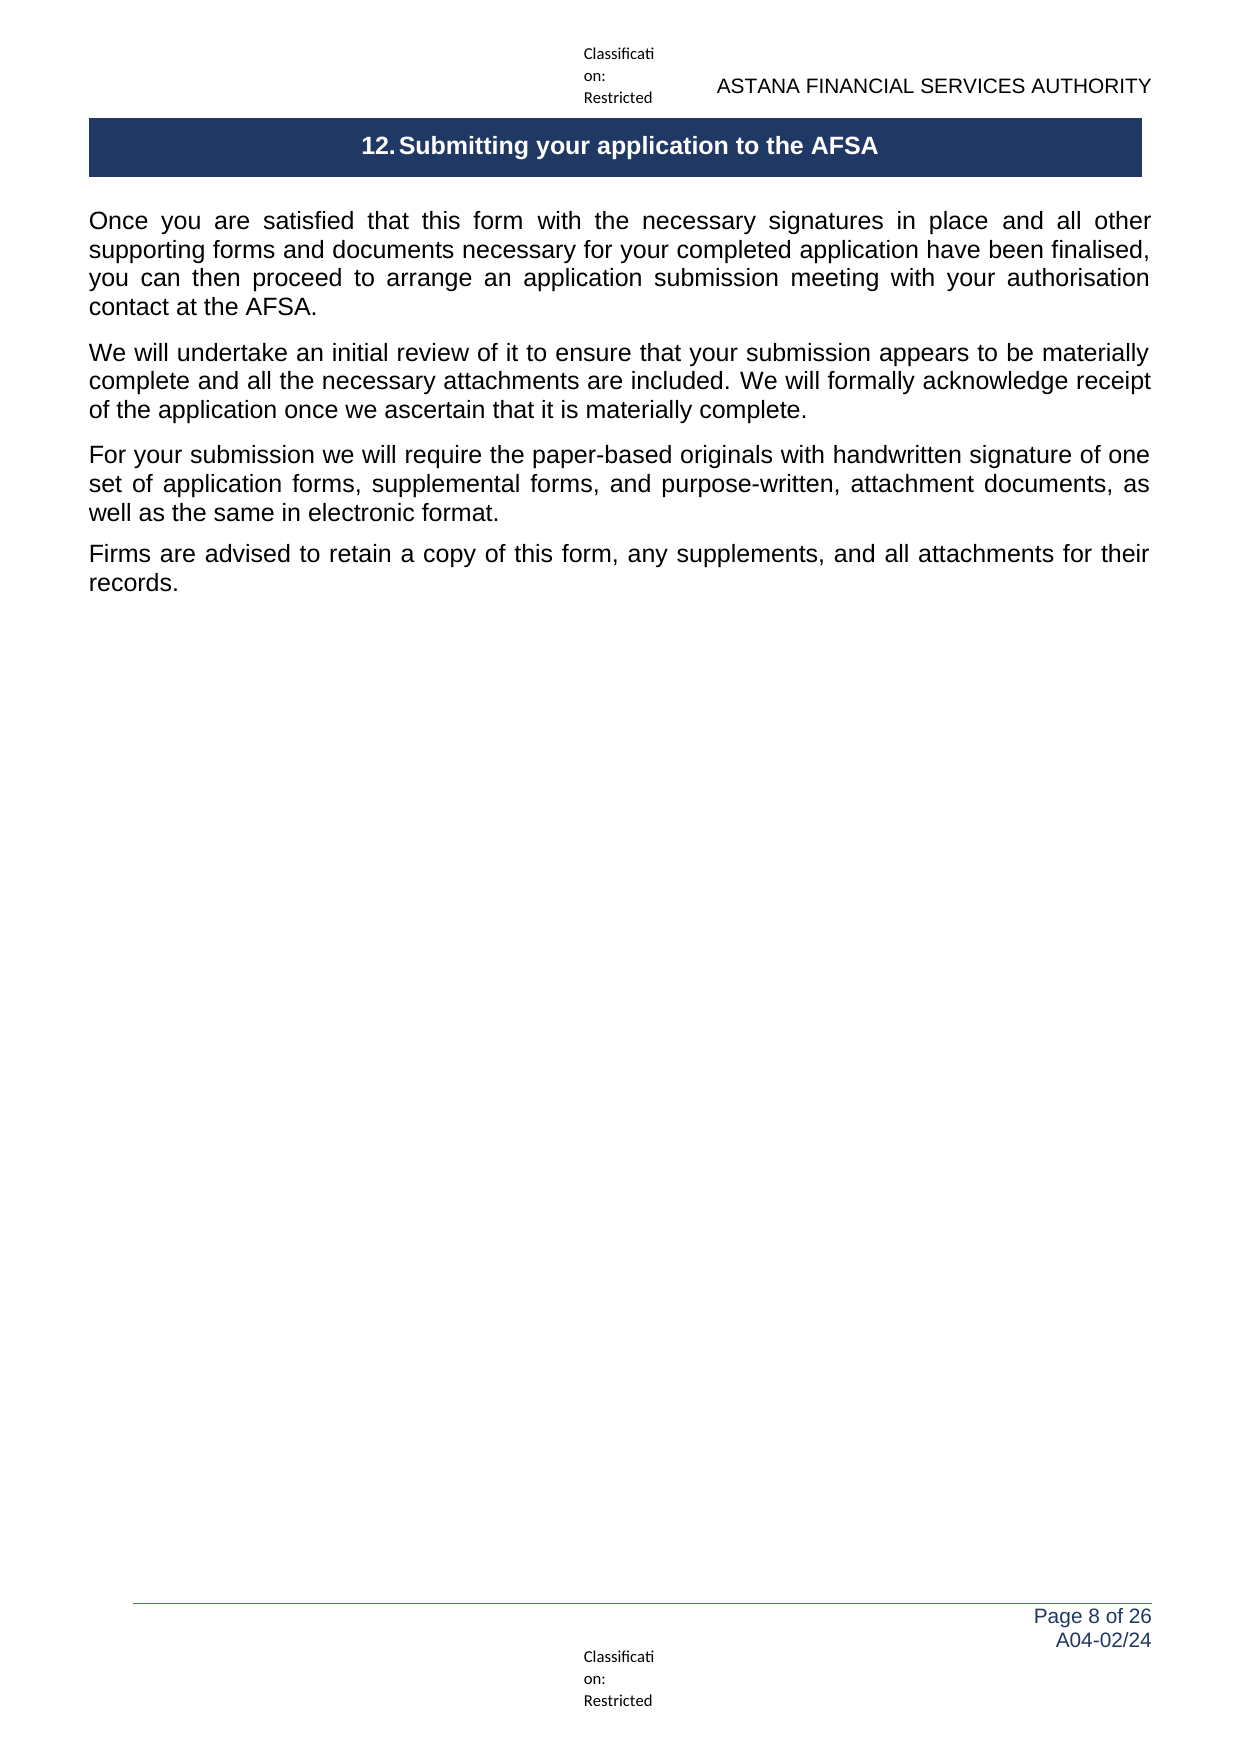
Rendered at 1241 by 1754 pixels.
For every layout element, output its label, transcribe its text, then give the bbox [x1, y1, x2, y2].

text We will undertake an initial review of it to ensure that your submission appears to be materially complete and all the necessary attachments are included. We will formally acknowledge receipt of the application once we ascertain that it is materially complete. [88, 338, 1152, 424]
table_header Submitting your application to the AFSA [89, 118, 1142, 177]
text Once you are satisfied that this form with the necessary signatures in place and all other supporting forms and documents necessary for your completed application have been finalised, you can then proceed to arrange an application submission meeting with your authorisation contact at the AFSA. [88, 206, 1152, 321]
text For your submission we will require the paper-based originals with handwritten signature of one set of application forms, supplemental forms, and purpose-written, attachment documents, as well as the same in electronic format. [88, 441, 1152, 527]
text Firms are advised to retain a copy of this form, any supplements, and all attachments for their records. [88, 539, 1152, 597]
